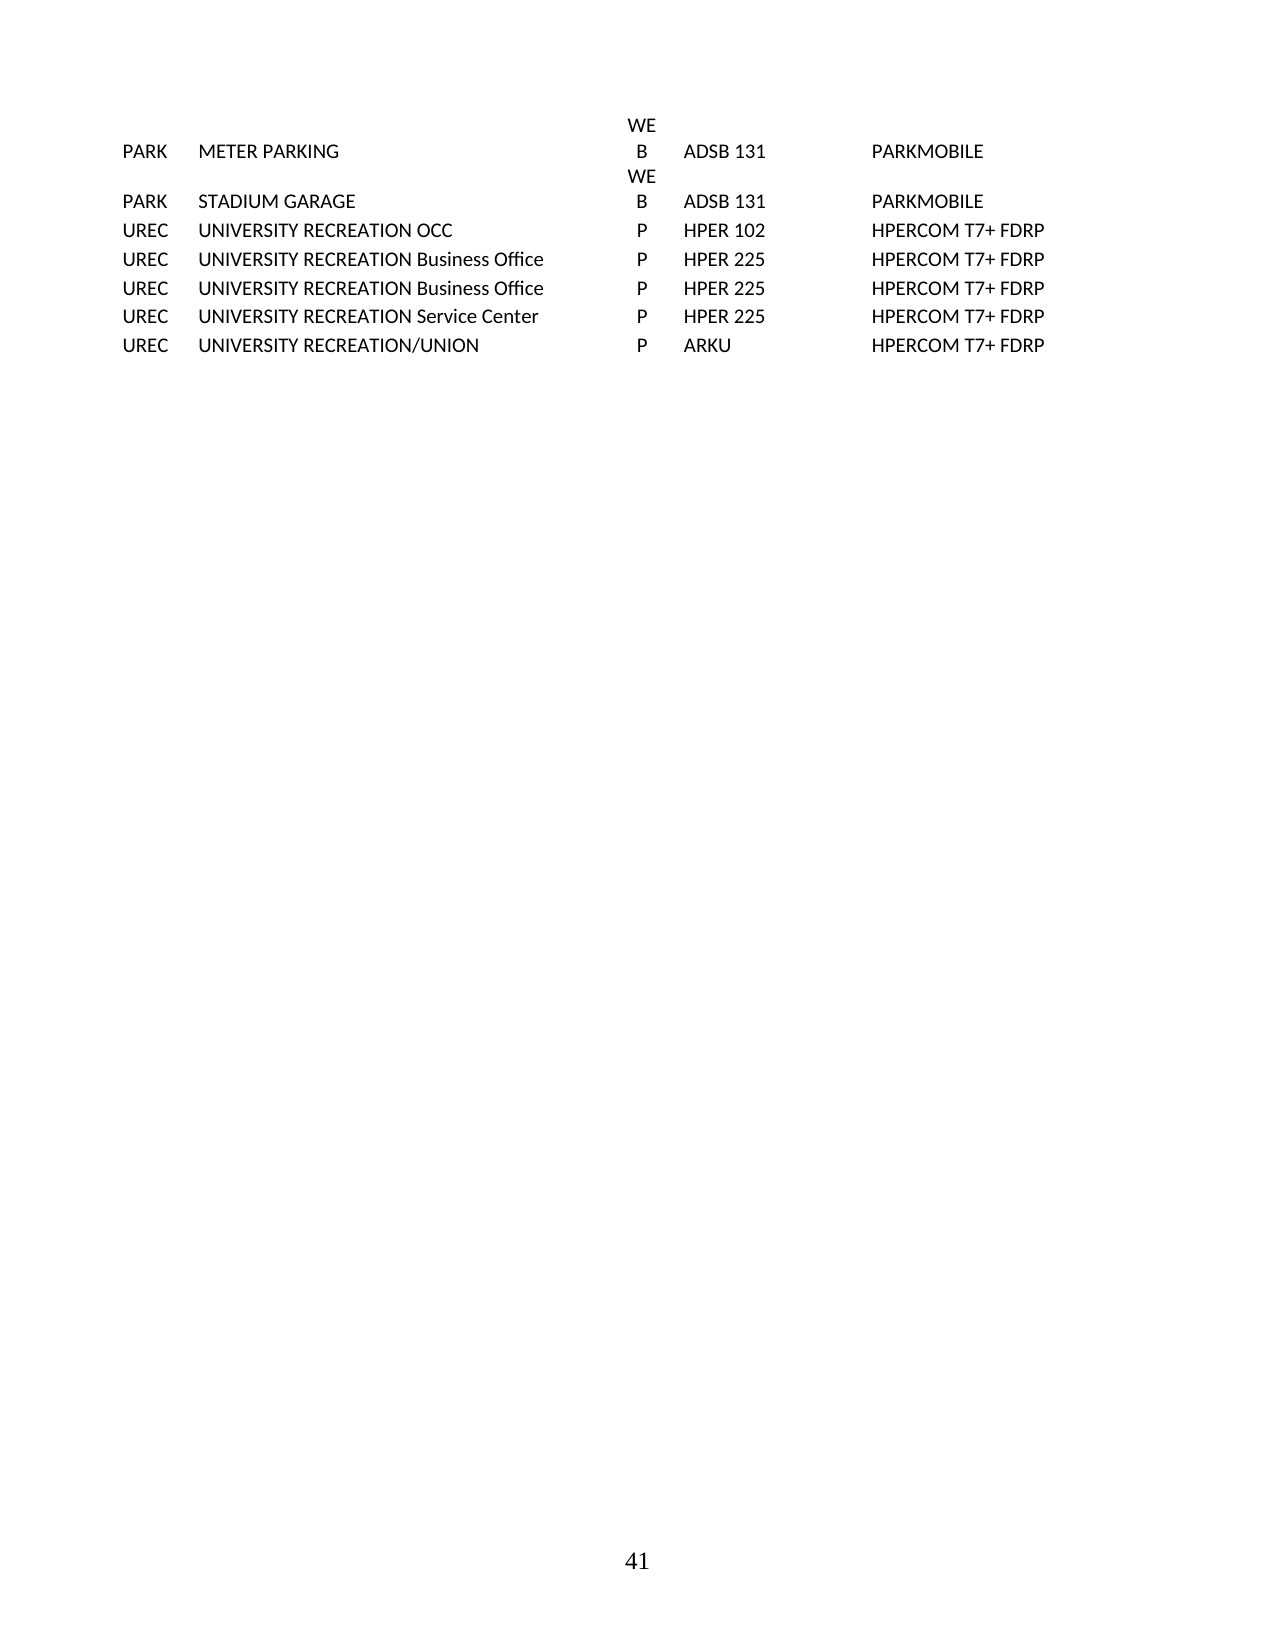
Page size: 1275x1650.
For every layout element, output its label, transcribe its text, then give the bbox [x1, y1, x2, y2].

table_cell ARKU [673, 329, 860, 358]
table_cell HPER 225 [673, 300, 860, 329]
table_cell HPER 225 [673, 272, 860, 300]
table_cell WEB [611, 113, 672, 163]
table_cell PARK [111, 113, 187, 163]
table_cell UNIVERSITY RECREATION Service Center [187, 300, 611, 329]
table_cell HPERCOM T7+ FDRP [860, 329, 1132, 358]
table_cell HPER 102 [673, 214, 860, 243]
table_cell UNIVERSITY RECREATION OCC [187, 214, 611, 243]
table_cell METER PARKING [187, 113, 611, 163]
table_cell STADIUM GARAGE [187, 163, 611, 214]
table_cell UNIVERSITY RECREATION Business Office [187, 272, 611, 300]
table_cell UREC [111, 329, 187, 358]
table_cell P [611, 329, 672, 358]
table_cell P [611, 243, 672, 272]
table_cell UREC [111, 214, 187, 243]
table_cell UREC [111, 272, 187, 300]
table_cell WEB [611, 163, 672, 214]
table_cell UNIVERSITY RECREATION/UNION [187, 329, 611, 358]
table_cell HPERCOM T7+ FDRP [860, 272, 1132, 300]
table_cell ADSB 131 [673, 163, 860, 214]
table_cell ADSB 131 [673, 113, 860, 163]
table_cell HPERCOM T7+ FDRP [860, 214, 1132, 243]
table_cell UNIVERSITY RECREATION Business Office [187, 243, 611, 272]
table_cell P [611, 272, 672, 300]
table_cell P [611, 214, 672, 243]
table_cell P [611, 300, 672, 329]
table_cell HPERCOM T7+ FDRP [860, 243, 1132, 272]
table_cell HPER 225 [673, 243, 860, 272]
table_cell UREC [111, 300, 187, 329]
table_cell PARKMOBILE [860, 163, 1132, 214]
table_cell PARK [111, 163, 187, 214]
table_cell HPERCOM T7+ FDRP [860, 300, 1132, 329]
table_cell PARKMOBILE [860, 113, 1132, 163]
table_cell UREC [111, 243, 187, 272]
